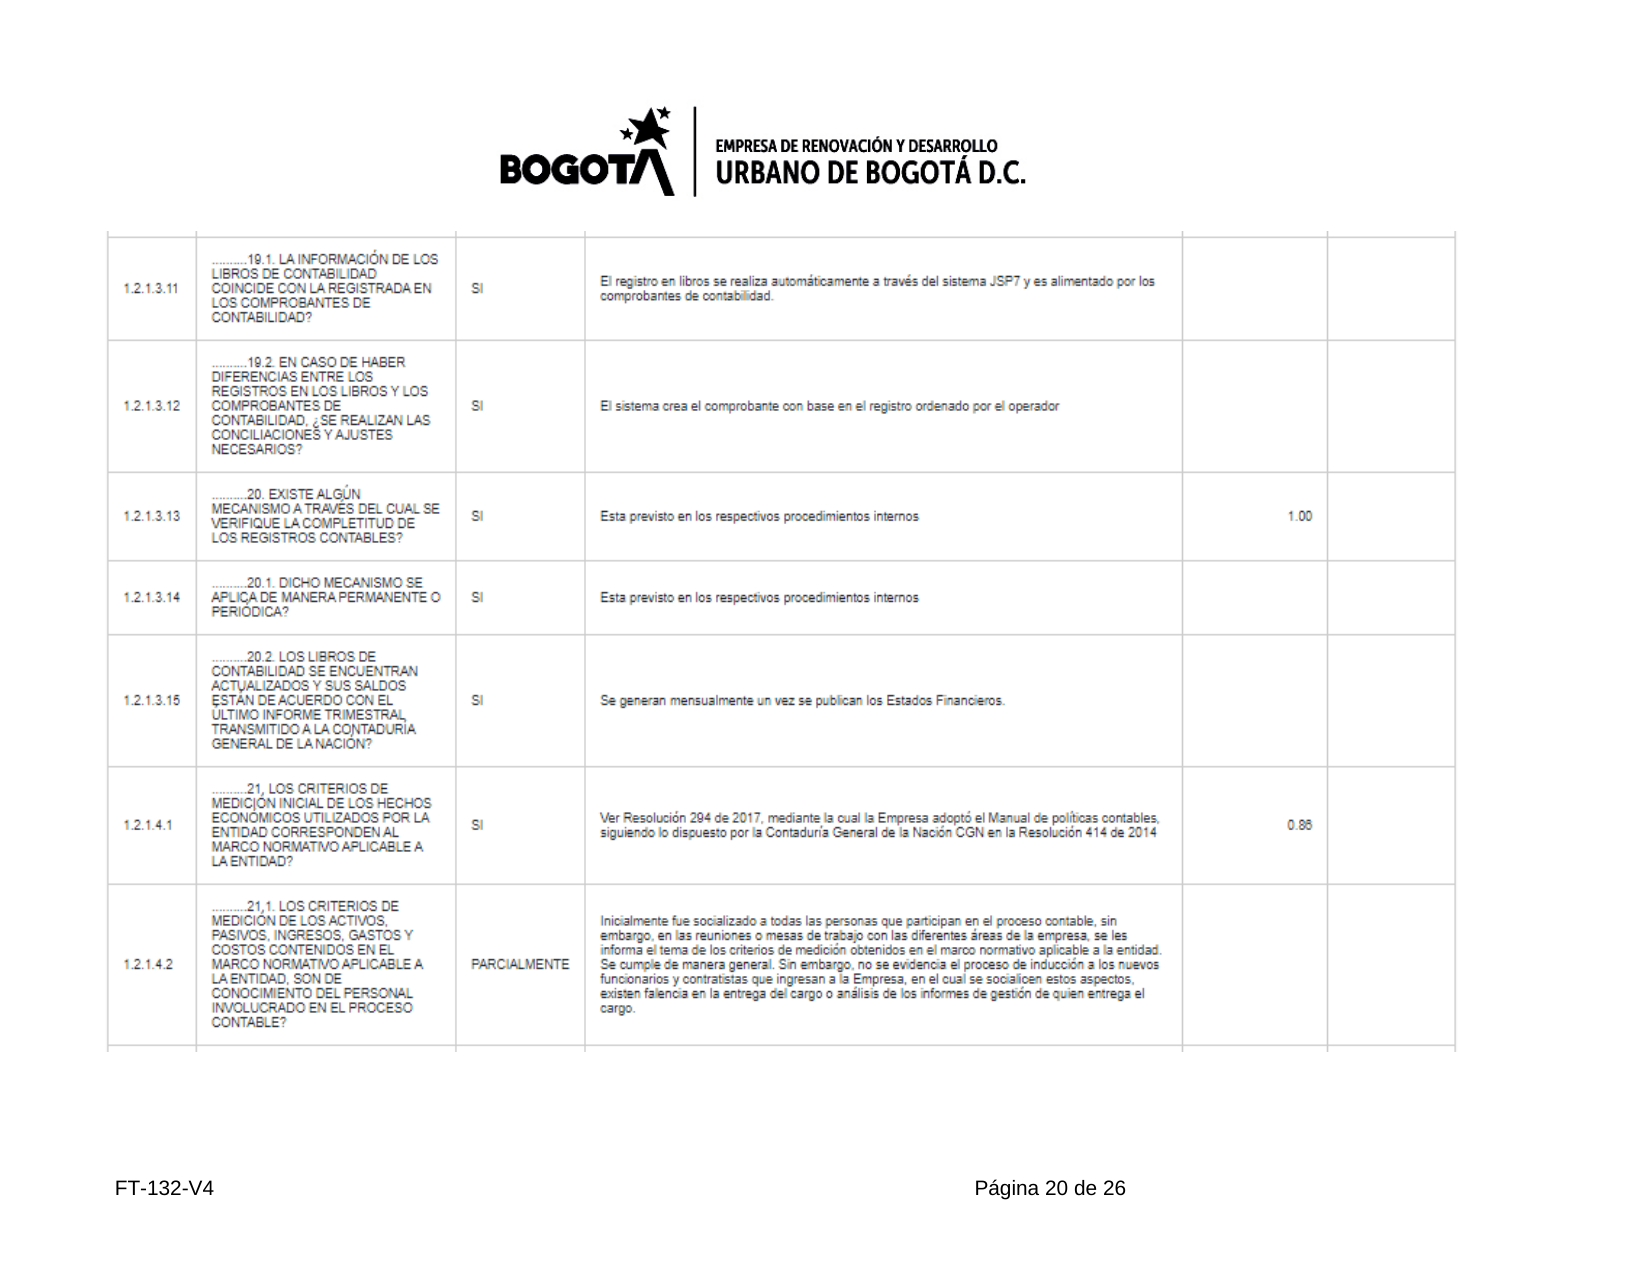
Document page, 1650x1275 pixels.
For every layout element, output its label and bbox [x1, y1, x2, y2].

picture [480, 84, 1048, 220]
picture [103, 231, 1459, 1052]
